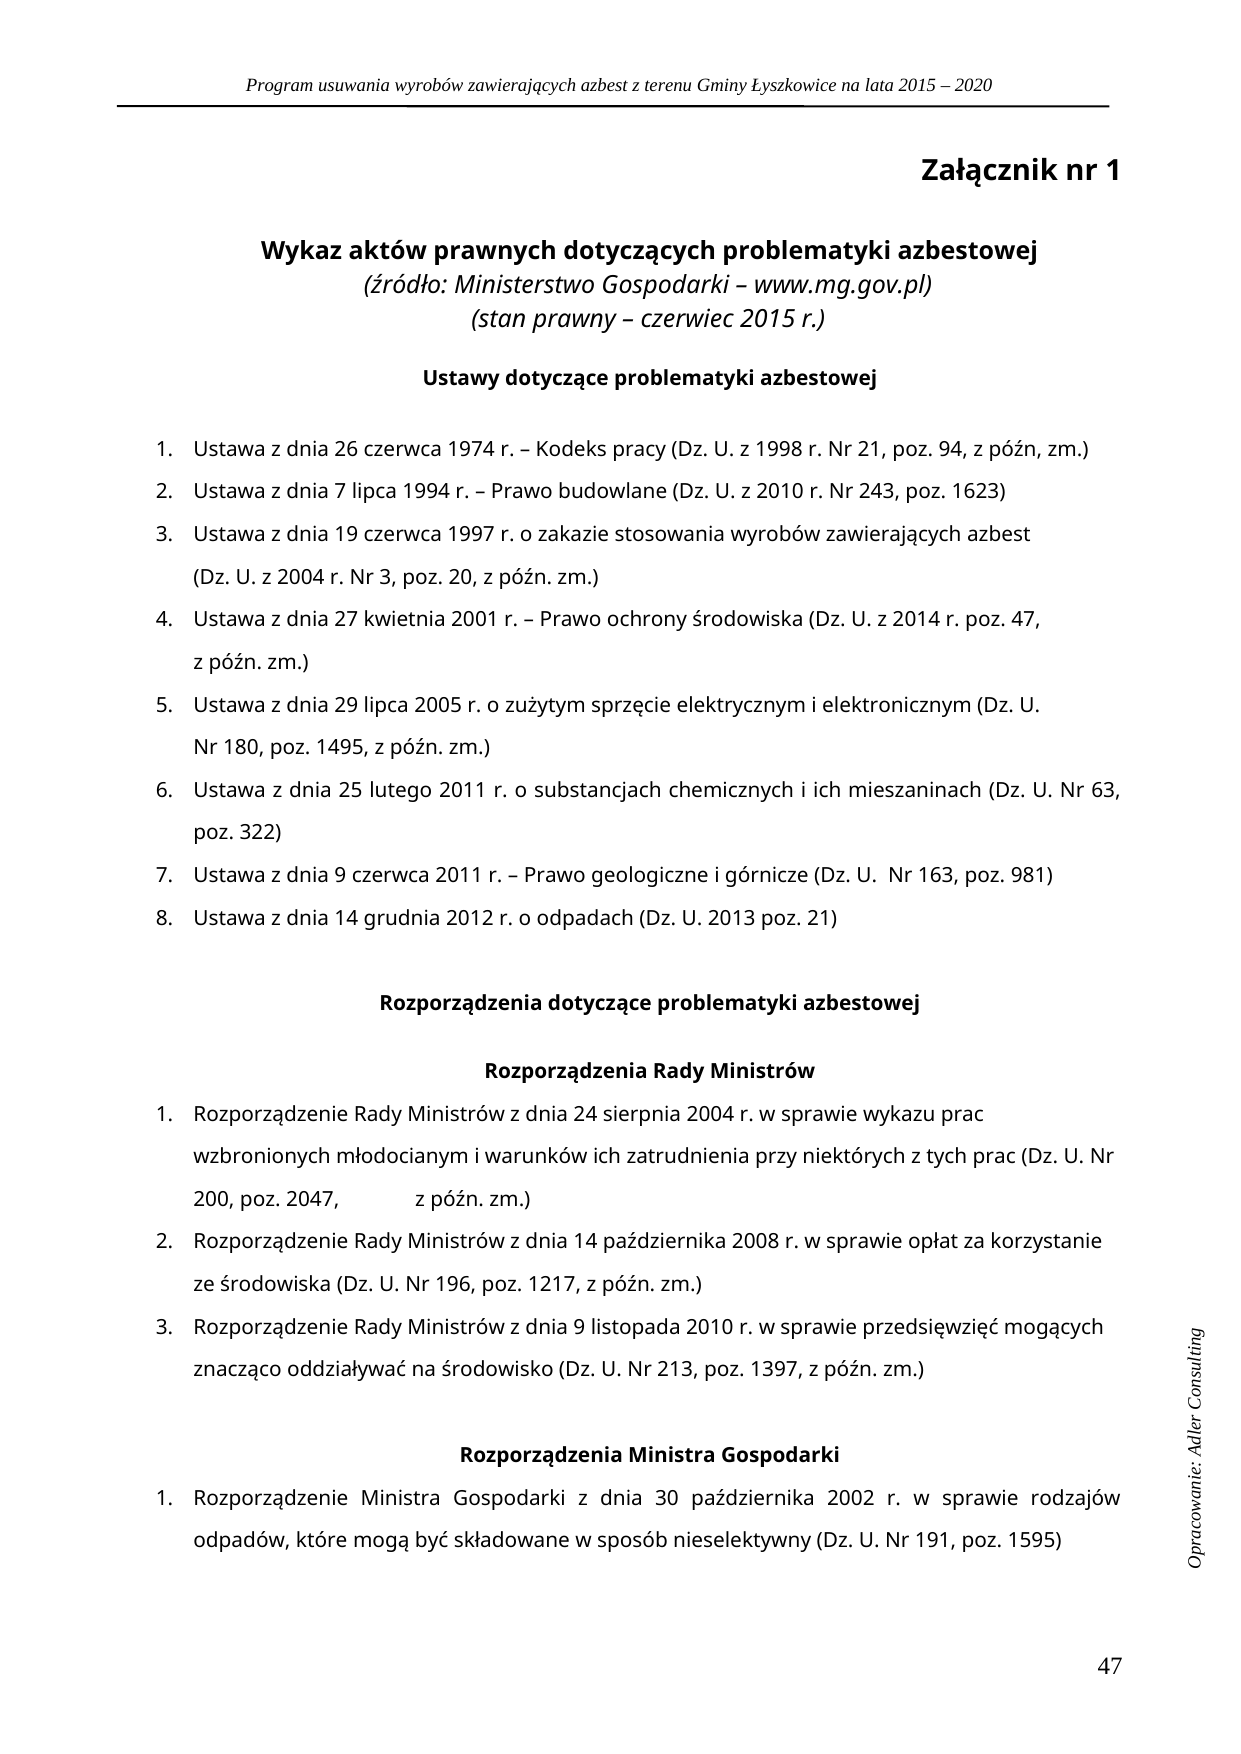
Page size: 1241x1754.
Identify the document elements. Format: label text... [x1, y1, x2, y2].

list Rozporządzenie Rady Ministrów z dnia 24 sierpnia 2004 r. w sprawie wykazu prac wzbronionych młodocianym i warunków ich zatrudnienia przy niektórych z tych prac (Dz. U. Nr 200, poz. 2047, z późn. zm.) [156, 1099, 1122, 1212]
text (źródło: Ministerstwo Gospodarki – www.mg.gov.pl) [177, 266, 1122, 301]
text Rozporządzenia Ministra Gospodarki [177, 1440, 1122, 1468]
text Załącznik nr 1 [118, 149, 1122, 189]
list Rozporządzenie Rady Ministrów z dnia 9 listopada 2010 r. w sprawie przedsięwzięć mogących znacząco oddziaływać na środowisko (Dz. U. Nr 213, poz. 1397, z późn. zm.) [156, 1312, 1122, 1383]
text Rozporządzenia dotyczące problematyki azbestowej [177, 988, 1122, 1016]
list Ustawa z dnia 7 lipca 1994 r. – Prawo budowlane (Dz. U. z 2010 r. Nr 243, poz. 1623) [156, 477, 1122, 505]
list Ustawa z dnia 9 czerwca 2011 r. – Prawo geologiczne i górnicze (Dz. U. Nr 163, poz. 981) [156, 860, 1122, 888]
list Ustawa z dnia 14 grudnia 2012 r. o odpadach (Dz. U. 2013 poz. 21) [156, 903, 1122, 931]
list Ustawa z dnia 29 lipca 2005 r. o zużytym sprzęcie elektrycznym i elektronicznym (Dz. U. Nr 180, poz. 1495, z późn. zm.) [156, 690, 1122, 761]
list Ustawa z dnia 27 kwietnia 2001 r. – Prawo ochrony środowiska (Dz. U. z 2014 r. poz. 47, z późn. zm.) [156, 604, 1122, 676]
list Ustawa z dnia 25 lutego 2011 r. o substancjach chemicznych i ich mieszaninach (Dz. U. Nr 63, poz. 322) [156, 775, 1122, 846]
list Rozporządzenie Rady Ministrów z dnia 14 października 2008 r. w sprawie opłat za korzystanie ze środowiska (Dz. U. Nr 196, poz. 1217, z późn. zm.) [156, 1227, 1122, 1298]
list Ustawa z dnia 19 czerwca 1997 r. o zakazie stosowania wyrobów zawierających azbest (Dz. U. z 2004 r. Nr 3, poz. 20, z późn. zm.) [156, 519, 1122, 590]
text Ustawy dotyczące problematyki azbestowej [177, 363, 1122, 391]
list Rozporządzenie Ministra Gospodarki z dnia 30 października 2002 r. w sprawie rodzajów odpadów, które mogą być składowane w sposób nieselektywny (Dz. U. Nr 191, poz. 1595) [156, 1483, 1122, 1554]
text Rozporządzenia Rady Ministrów [177, 1056, 1122, 1084]
text Wykaz aktów prawnych dotyczących problematyki azbestowej [177, 232, 1122, 266]
text (stan prawny – czerwiec 2015 r.) [177, 301, 1122, 334]
list Ustawa z dnia 26 czerwca 1974 r. – Kodeks pracy (Dz. U. z 1998 r. Nr 21, poz. 94, z późn, zm.) [156, 434, 1122, 462]
